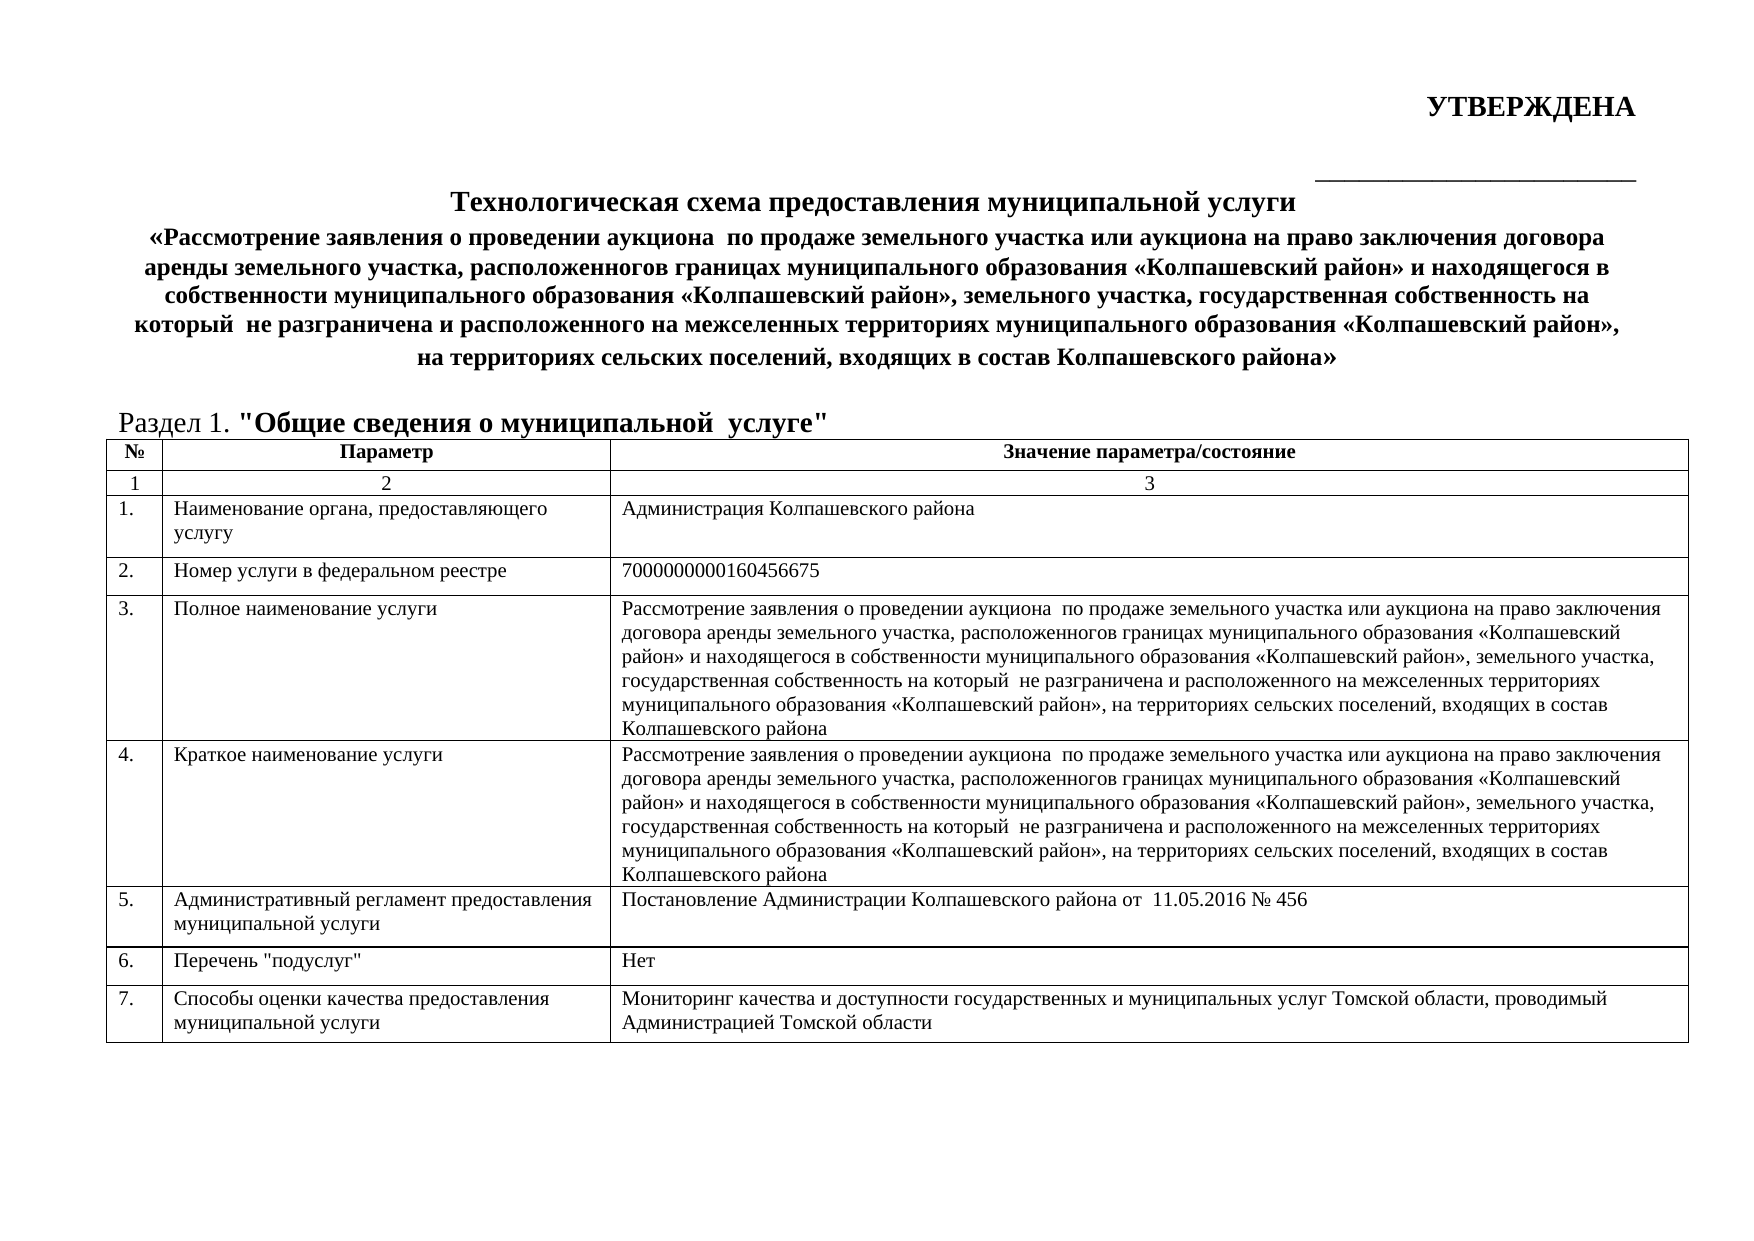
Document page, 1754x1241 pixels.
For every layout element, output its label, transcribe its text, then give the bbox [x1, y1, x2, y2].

table_cell 7000000000160456675 [611, 558, 1688, 595]
table_cell Рассмотрение заявления о проведении аукциона по продаже земельного участка или аукциона на право заключения договора аренды земельного участка, расположенногов границах муниципального образования «Колпашевский район» и находящегося в собственности муниципального образования «Колпашевский район», земельного участка, государственная собственность на который не разграничена и расположенного на межселенных территориях муниципального образования «Колпашевский район», на территориях сельских поселений, входящих в состав Колпашевского района [611, 741, 1688, 886]
table_cell Рассмотрение заявления о проведении аукциона по продаже земельного участка или аукциона на право заключения договора аренды земельного участка, расположенногов границах муниципального образования «Колпашевский район» и находящегося в собственности муниципального образования «Колпашевский район», земельного участка, государственная собственность на который не разграничена и расположенного на межселенных территориях муниципального образования «Колпашевский район», на территориях сельских поселений, входящих в состав Колпашевского района [611, 596, 1688, 740]
table_cell Полное наименование услуги [163, 596, 610, 740]
table_cell Мониторинг качества и доступности государственных и муниципальных услуг Томской области, проводимый Администрацией Томской области [611, 986, 1688, 1042]
text ______________________ [118, 151, 1636, 184]
table_cell Административный регламент предоставления муниципальной услуги [163, 887, 610, 946]
text УТВЕРЖДЕНА [118, 89, 1636, 122]
table_cell Постановление Администрации Колпашевского района от 11.05.2016 № 456 [611, 887, 1688, 946]
table_cell Перечень "подуслуг" [163, 948, 610, 985]
table_cell Нет [611, 948, 1688, 985]
table_cell 5. [107, 887, 162, 946]
table_cell Номер услуги в федеральном реестре [163, 558, 610, 595]
table_cell Наименование органа, предоставляющего услугу [163, 496, 610, 557]
table_cell Администрация Колпашевского района [611, 496, 1688, 557]
table_header № [107, 440, 162, 470]
table_cell 2 [163, 471, 610, 495]
table_cell 7. [107, 986, 162, 1042]
table_cell 4. [107, 741, 162, 886]
text Раздел 1. "Общие сведения о муниципальной услуге" [118, 405, 1636, 438]
text Технологическая схема предоставления муниципальной услуги «Рассмотрение заявления о проведении аукциона по продаже земельного участка или аукциона на право заключения договора аренды земельного участка, расположенногов границах муниципального образования «Колпашевский район» и находящегося в собственности муниципального образования «Колпашевский район», земельного участка, государственная собственность на который не разграничена и расположенного на межселенных территориях муниципального образования «Колпашевский район», на территориях сельских поселений, входящих в состав Колпашевского района» [118, 184, 1636, 371]
table_cell 3. [107, 596, 162, 740]
table_cell 6. [107, 948, 162, 985]
table_cell 3 [611, 471, 1688, 495]
table_cell 1 [107, 471, 162, 495]
table_cell 2. [107, 558, 162, 595]
table_header Значение параметра/состояние [611, 440, 1688, 470]
table_header Параметр [163, 440, 610, 470]
table_cell Краткое наименование услуги [163, 741, 610, 886]
table_cell 1. [107, 496, 162, 557]
table_cell Способы оценки качества предоставления муниципальной услуги [163, 986, 610, 1042]
